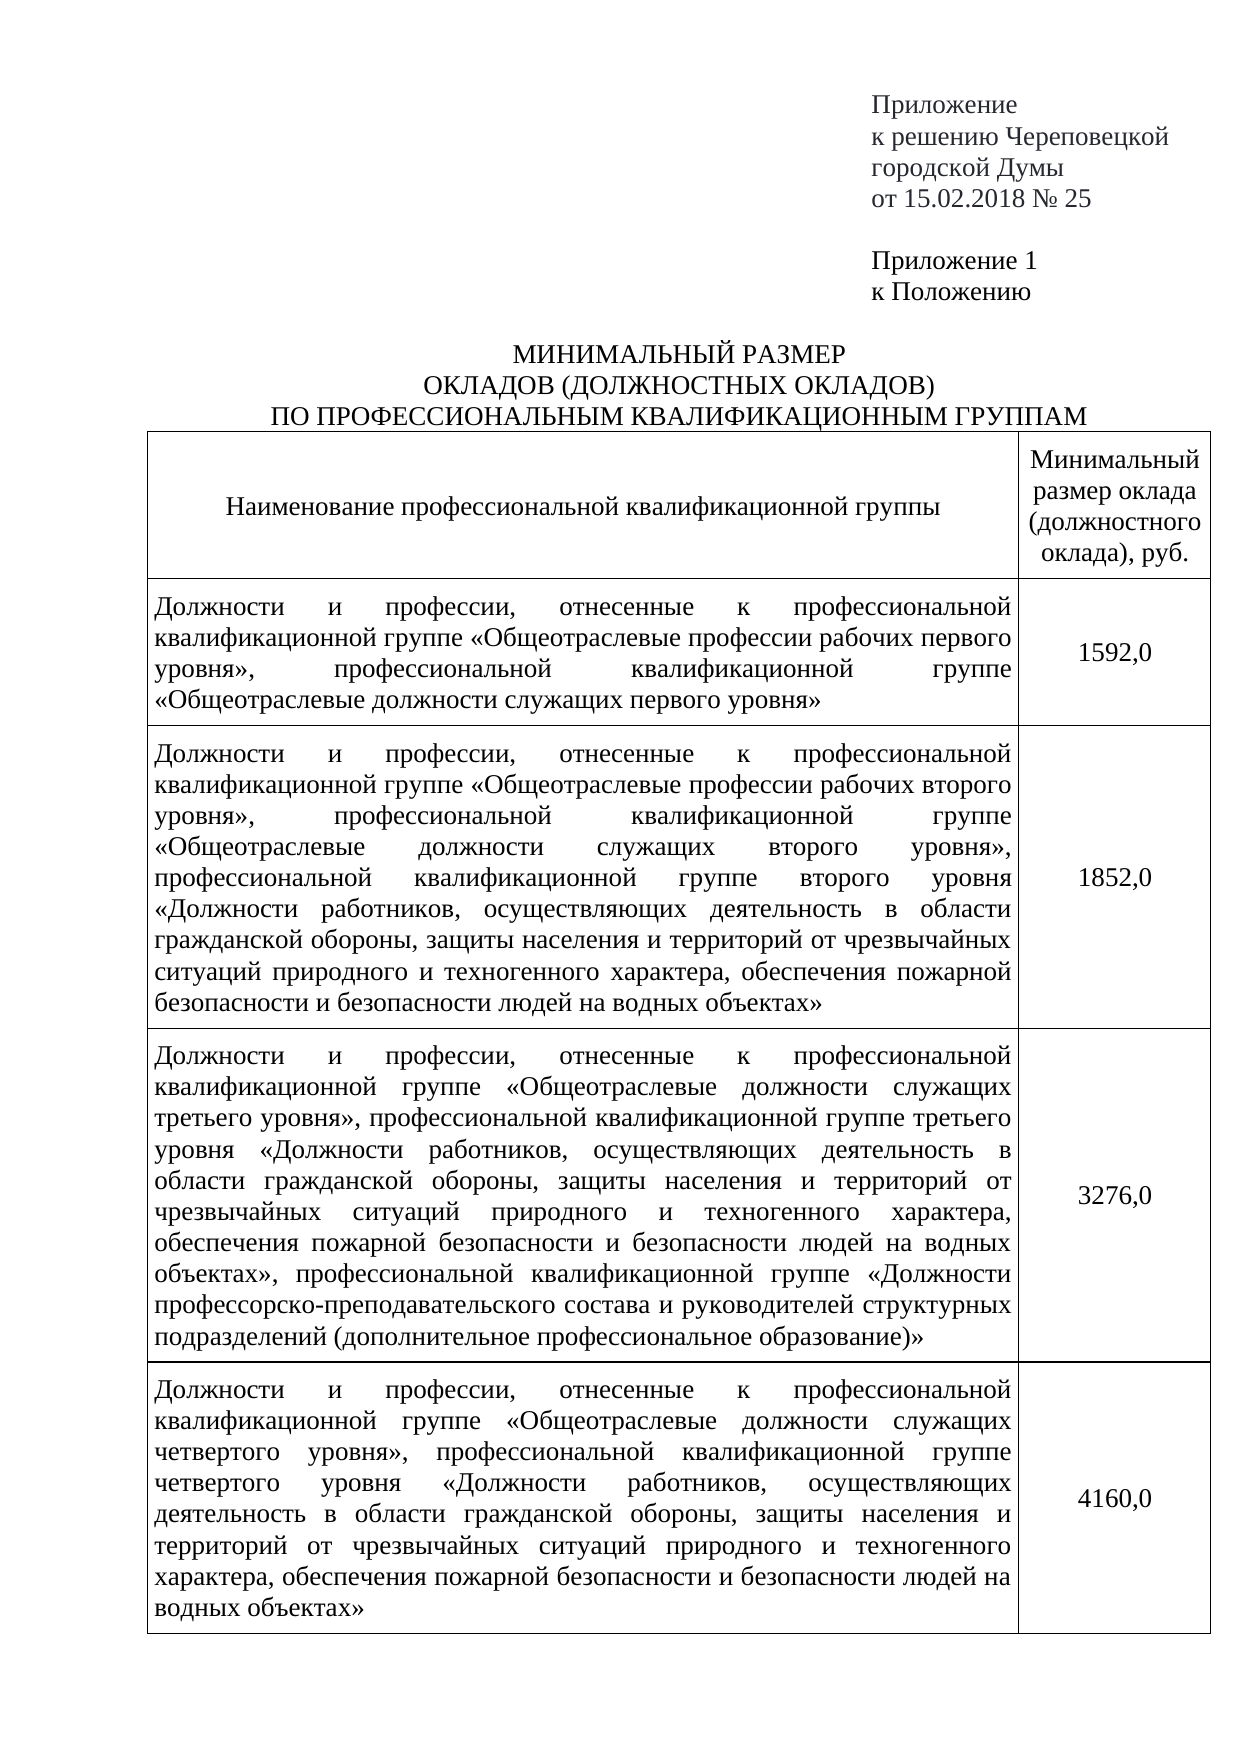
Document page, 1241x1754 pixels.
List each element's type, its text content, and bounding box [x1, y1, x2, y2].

table_cell 1852,0 [1019, 726, 1210, 1028]
table_cell Должности и профессии, отнесенные к профессиональной квалификационной группе «Общеотраслевые профессии рабочих второго уровня», профессиональной квалификационной группе «Общеотраслевые должности служащих второго уровня», профессиональной квалификационной группе второго уровня «Должности работников, осуществляющих деятельность в области гражданской обороны, защиты населения и территорий от чрезвычайных ситуаций природного и техногенного характера, обеспечения пожарной безопасности и безопасности людей на водных объектах» [148, 726, 1018, 1028]
table_cell 1592,0 [1019, 579, 1210, 725]
table_header Наименование профессиональной квалификационной группы [148, 432, 1018, 578]
text ОКЛАДОВ (ДОЛЖНОСТНЫХ ОКЛАДОВ) [177, 369, 1181, 400]
text ПО ПРОФЕССИОНАЛЬНЫМ КВАЛИФИКАЦИОННЫМ ГРУППАМ [177, 400, 1181, 431]
text к решению Череповецкой [871, 120, 1181, 151]
text МИНИМАЛЬНЫЙ РАЗМЕР [177, 338, 1181, 369]
text от 15.02.2018 № 25 [871, 182, 1181, 213]
text городской Думы [871, 151, 1181, 182]
table_cell Должности и профессии, отнесенные к профессиональной квалификационной группе «Общеотраслевые должности служащих третьего уровня», профессиональной квалификационной группе третьего уровня «Должности работников, осуществляющих деятельность в области гражданской обороны, защиты населения и территорий от чрезвычайных ситуаций природного и техногенного характера, обеспечения пожарной безопасности и безопасности людей на водных объектах», профессиональной квалификационной группе «Должности профессорско-преподавательского состава и руководителей структурных подразделений (дополнительное профессиональное образование)» [148, 1029, 1018, 1361]
table_header Минимальный размер оклада (должностного оклада), руб. [1019, 432, 1210, 578]
text Приложение 1 [871, 244, 1181, 276]
table_cell 3276,0 [1019, 1029, 1210, 1361]
text к Положению [871, 276, 1181, 307]
text Приложение [871, 89, 1181, 120]
table_cell 4160,0 [1019, 1363, 1210, 1633]
table_cell Должности и профессии, отнесенные к профессиональной квалификационной группе «Общеотраслевые должности служащих четвертого уровня», профессиональной квалификационной группе четвертого уровня «Должности работников, осуществляющих деятельность в области гражданской обороны, защиты населения и территорий от чрезвычайных ситуаций природного и техногенного характера, обеспечения пожарной безопасности и безопасности людей на водных объектах» [148, 1363, 1018, 1633]
table_cell Должности и профессии, отнесенные к профессиональной квалификационной группе «Общеотраслевые профессии рабочих первого уровня», профессиональной квалификационной группе «Общеотраслевые должности служащих первого уровня» [148, 579, 1018, 725]
